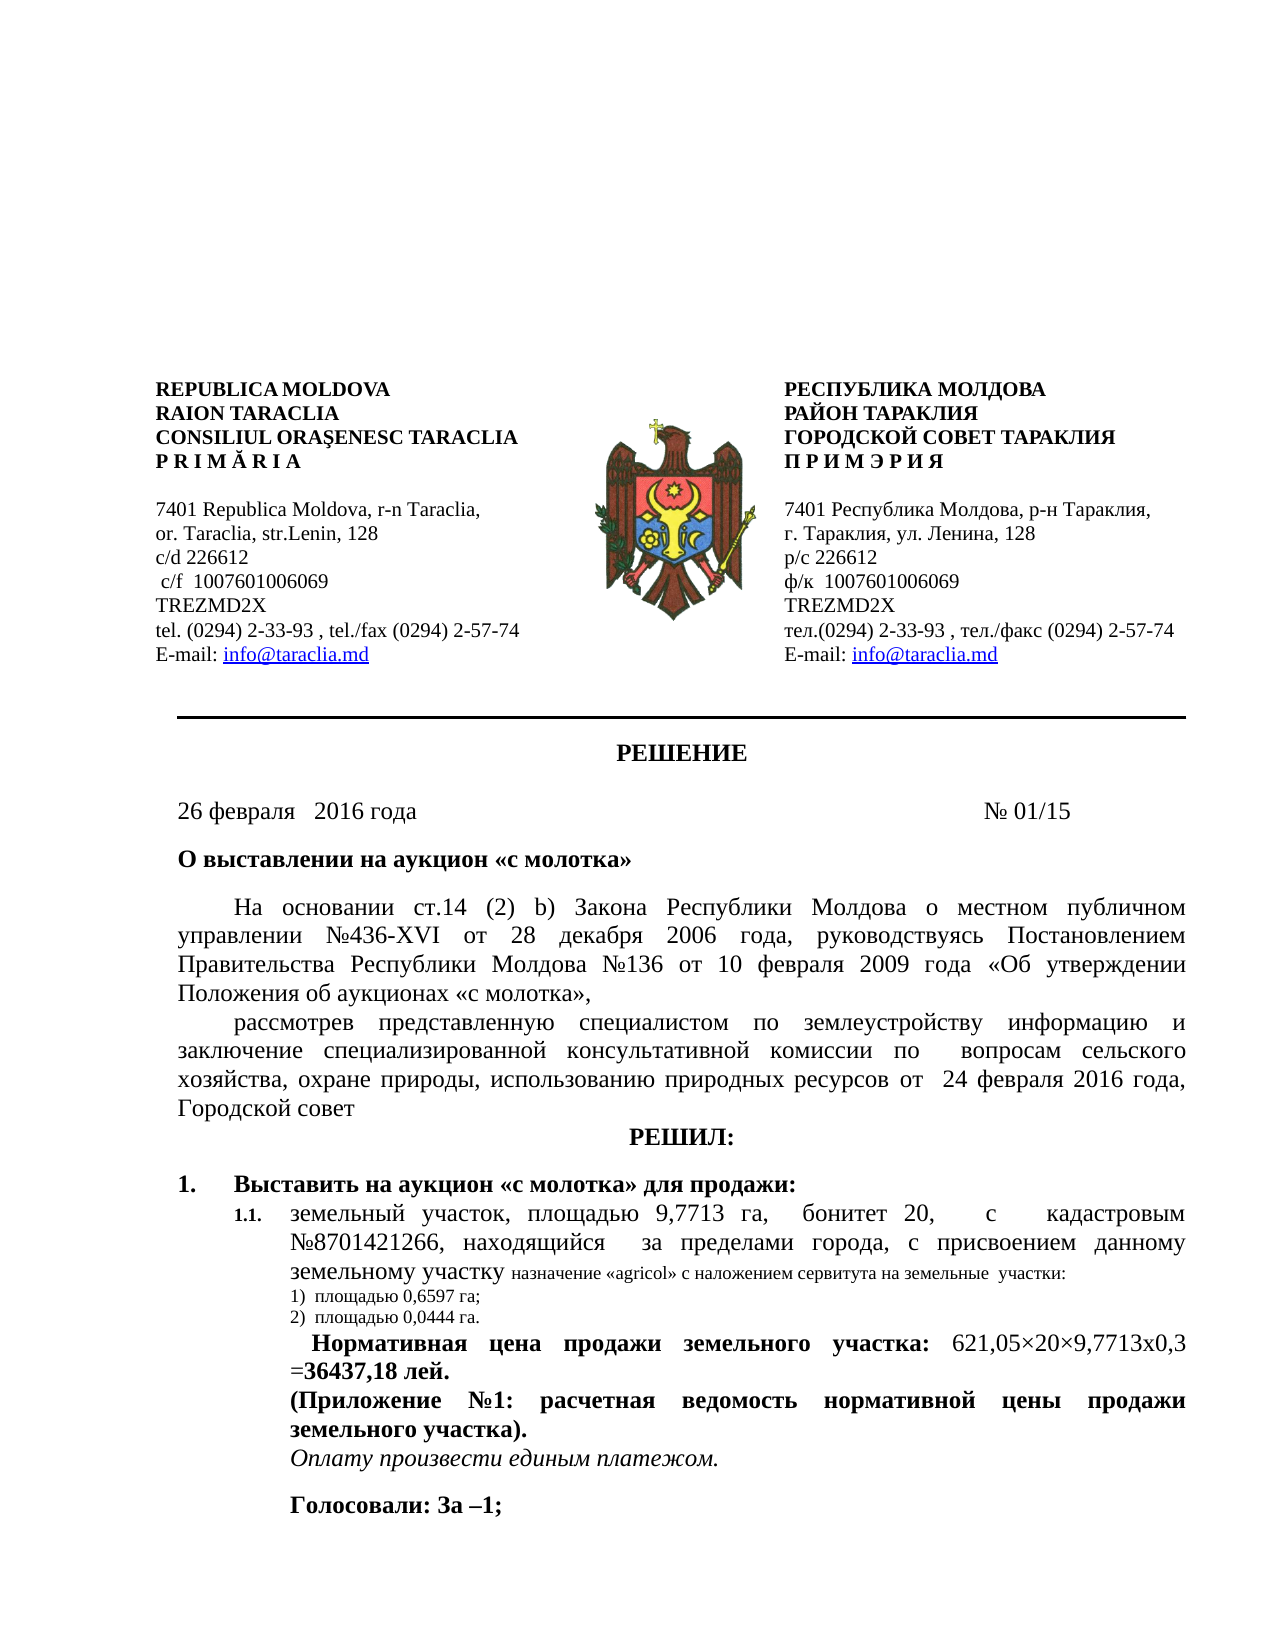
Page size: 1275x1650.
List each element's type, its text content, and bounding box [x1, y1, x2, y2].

list Выставить на аукцион «с молотка» для продажи: [177, 1169, 1186, 1198]
table_header [579, 377, 773, 690]
text (Приложение №1: расчетная ведомость нормативной цены продажи земельного участка). [233, 1385, 1186, 1443]
text Оплату произвести единым платежом. [233, 1443, 1186, 1471]
text 1.1. земельный участок, площадью , бонитет 20, с кадастровым №8701421266, находящийся за пределами города, с присвоением данному земельному участку назначение «agricol» с наложением сервитута на земельные участки: [233, 1198, 1186, 1284]
table_header РЕСПУБЛИКА МОЛДОВА РАЙОН ТАРАКЛИЯ ГОРОДСКОЙ СОВЕТ Тараклия П Р И М Э Р И Я 7401 Республика Молдова, р-н Тараклия, г. Тараклия, ул. Ленина, 128 р/с 226612 ф/к 1007601006069 TREZMD2X тел.(0294) 2-33-93 , тел./факс (0294) 2-57-74 E-mail: info@taraclia.md [773, 377, 1222, 690]
text Нормативная цена продажи земельного участка: 621,05×20×9,7713х0,3 =36437,18 лей. [290, 1328, 1186, 1385]
text рассмотрев представленную специалистом по землеустройству информацию и заключение специализированной консультативной комиссии по вопросам сельского хозяйства, охране природы, использованию природных ресурсов от 24 февраля 2016 года, Городской совет [177, 1007, 1186, 1122]
text 26 февраля 2016 года № 01/15 [177, 796, 1186, 824]
table_header REPUBLICA RAION TARACLIA CONSILIUL ORAŞENESC TARACLIA P R I M Ă R I A 7401 Republica , r-n Taraclia, or. Taraclia, str.Lenin, 128 c/d 226612 c/f 1007601006069 TREZMD2X tel. (0294) 2-33-93 , tel./fax (0294) 2-57-74 E-mail: info@taraclia.md [144, 377, 578, 690]
list РЕШИЛ: [177, 1122, 1186, 1150]
text На основании ст.14 (2) b) Закона Республики Молдова о местном публичном управлении №436-XVI от 28 декабря 2006 года, руководствуясь Постановлением Правительства Республики Молдова №136 от 10 февраля 2009 года «Об утверждении Положения об аукционах «с молотка», [177, 892, 1186, 1007]
text РЕШЕНИЕ [177, 738, 1186, 767]
text 1) площадью ; [290, 1284, 1186, 1306]
text 2) площадью . [290, 1306, 1186, 1328]
list О выставлении на аукцион «с молотка» [177, 844, 1186, 872]
picture [595, 419, 757, 621]
text Голосовали: За –1; [290, 1491, 1186, 1519]
